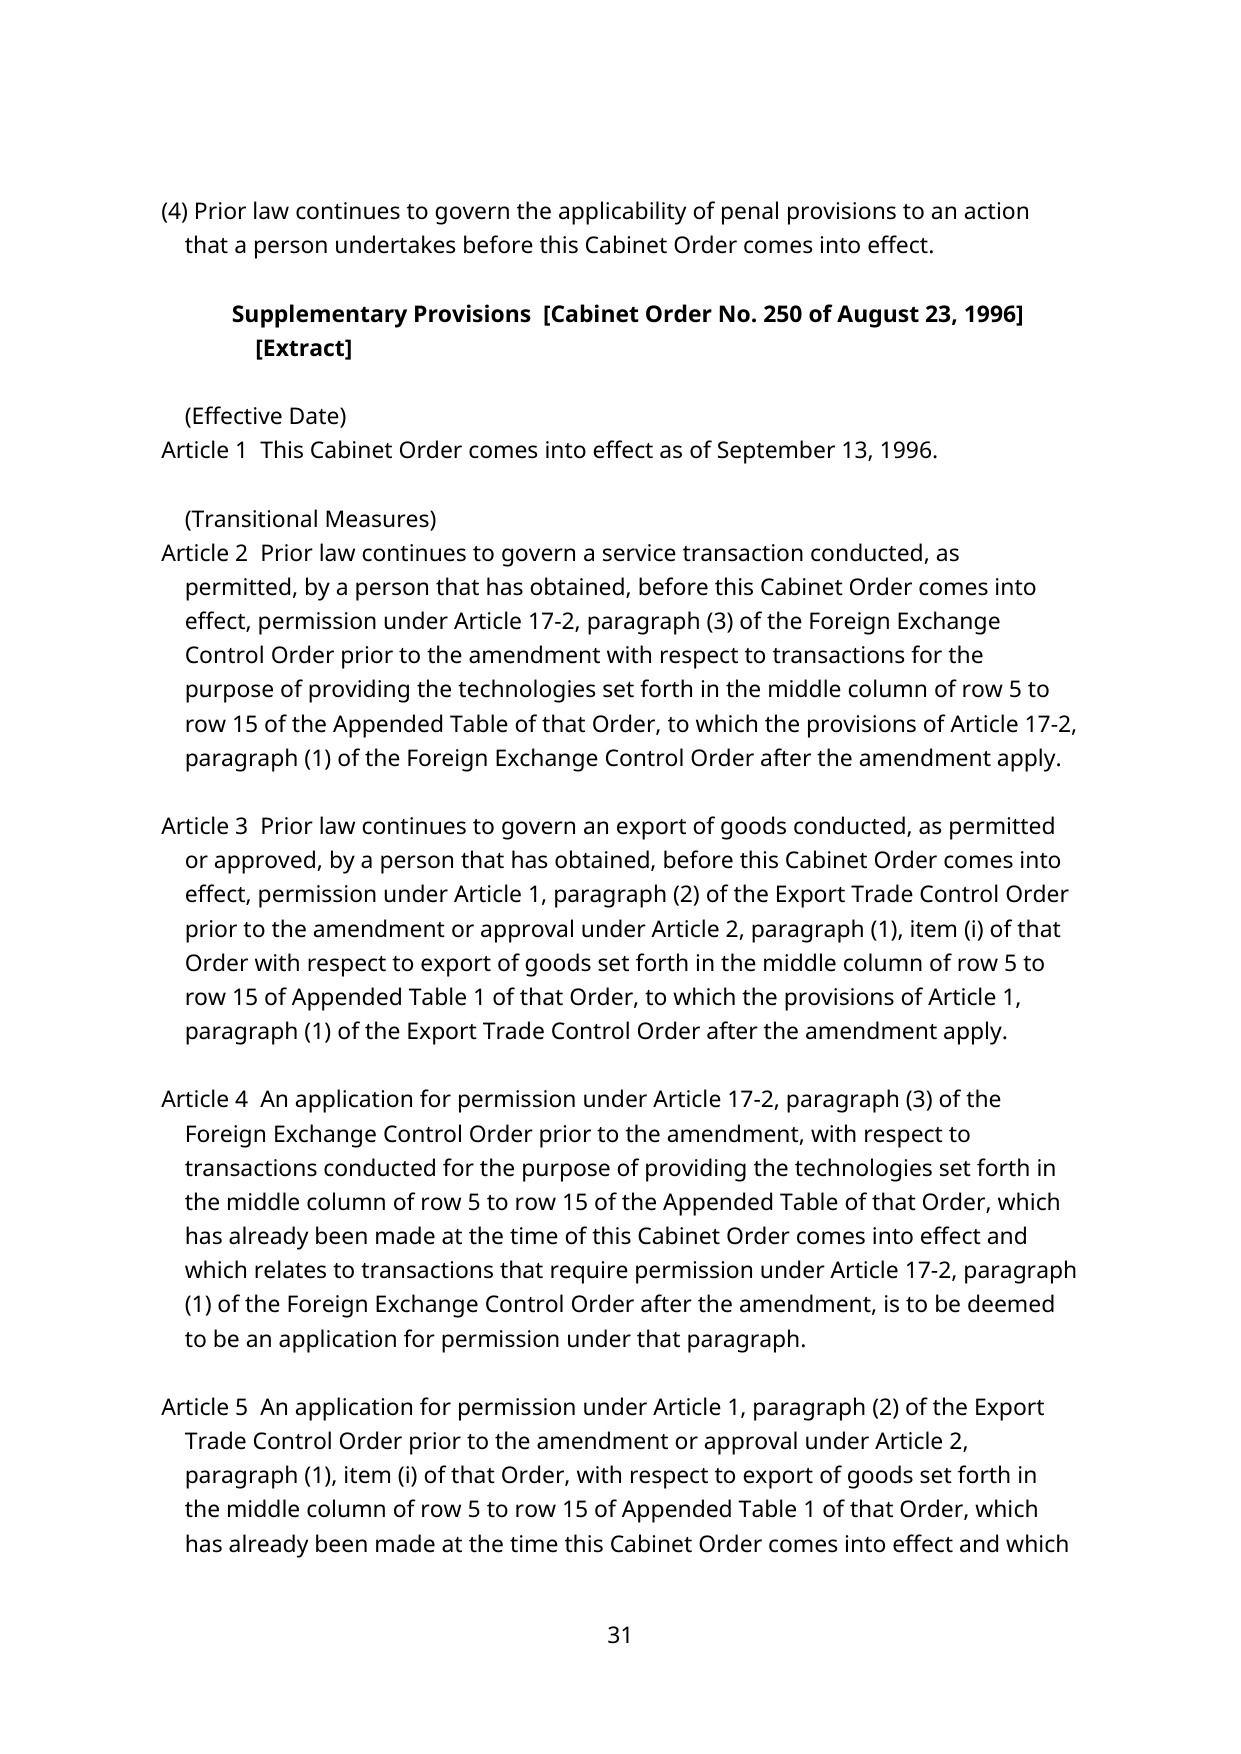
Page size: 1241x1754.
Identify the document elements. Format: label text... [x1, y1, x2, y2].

text Supplementary Provisions [Cabinet Order No. 250 of August 23, 1996] [Extract] [230, 296, 1079, 364]
text (Effective Date) [184, 399, 1079, 433]
text Article 1 This Cabinet Order comes into effect as of September 13, 1996. [161, 433, 1079, 467]
text (4) Prior law continues to govern the applicability of penal provisions to an action that a person undertakes before this Cabinet Order comes into effect. [161, 194, 1079, 262]
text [161, 1389, 1079, 1560]
text (Transitional Measures) [184, 501, 1079, 535]
text Article 3 Prior law continues to govern an export of goods conducted, as permitted or approved, by a person that has obtained, before this Cabinet Order comes into effect, permission under Article 1, paragraph (2) of the Export Trade Control Order prior to the amendment or approval under Article 2, paragraph (1), item (i) of that Order with respect to export of goods set forth in the middle column of row 5 to row 15 of Appended Table 1 of that Order, to which the provisions of Article 1, paragraph (1) of the Export Trade Control Order after the amendment apply. [161, 809, 1079, 1048]
text Article 4 An application for permission under Article 17-2, paragraph (3) of the Foreign Exchange Control Order prior to the amendment, with respect to transactions conducted for the purpose of providing the technologies set forth in the middle column of row 5 to row 15 of the Appended Table of that Order, which has already been made at the time of this Cabinet Order comes into effect and which relates to transactions that require permission under Article 17-2, paragraph (1) of the Foreign Exchange Control Order after the amendment, is to be deemed to be an application for permission under that paragraph. [161, 1082, 1079, 1355]
text Article 2 Prior law continues to govern a service transaction conducted, as permitted, by a person that has obtained, before this Cabinet Order comes into effect, permission under Article 17-2, paragraph (3) of the Foreign Exchange Control Order prior to the amendment with respect to transactions for the purpose of providing the technologies set forth in the middle column of row 5 to row 15 of the Appended Table of that Order, to which the provisions of Article 17-2, paragraph (1) of the Foreign Exchange Control Order after the amendment apply. [161, 535, 1079, 774]
